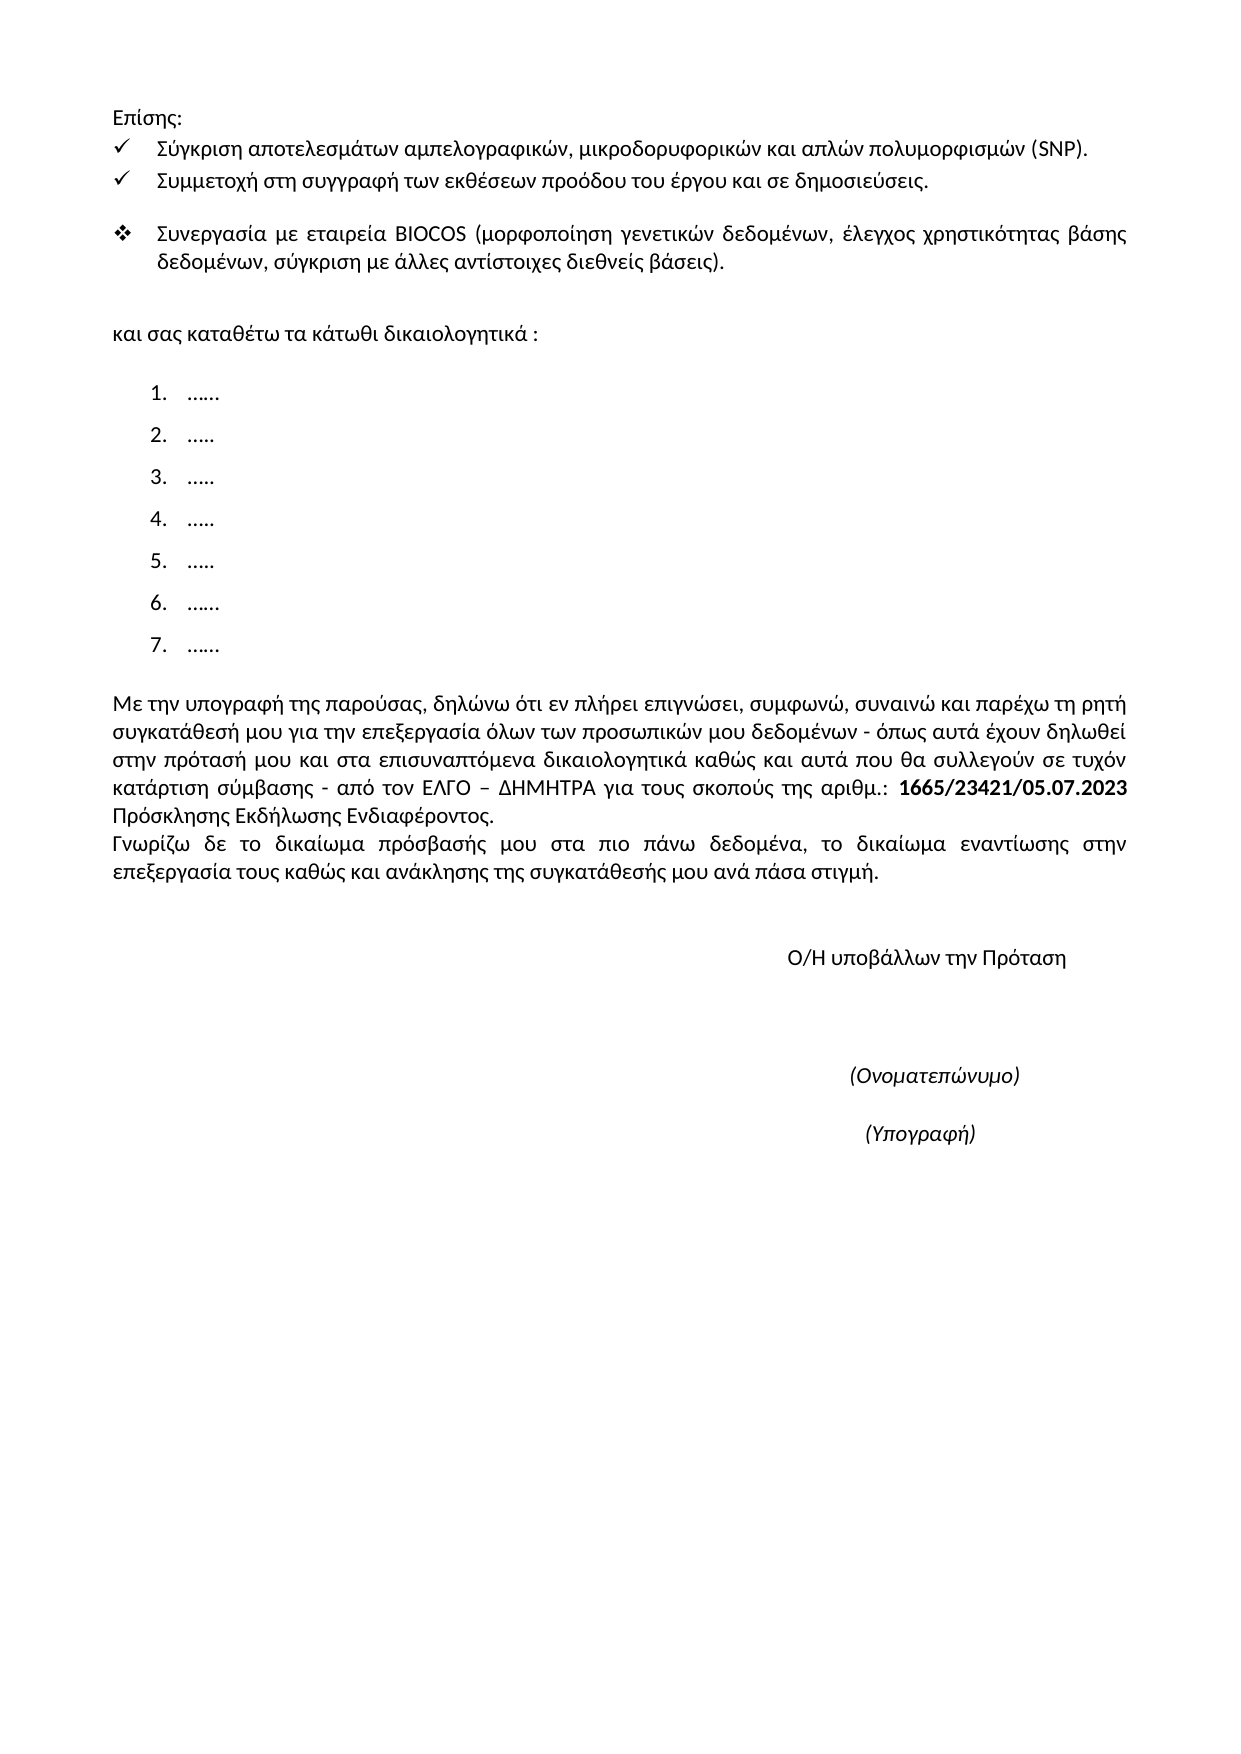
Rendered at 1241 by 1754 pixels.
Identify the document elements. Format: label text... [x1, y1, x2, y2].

list …… [150, 630, 1128, 658]
list Επίσης: [112, 103, 1128, 131]
text Με την υπογραφή της παρούσας, δηλώνω ότι εν πλήρει επιγνώσει, συμφωνώ, συναινώ και παρέχω τη ρητή συγκατάθεσή μου για την επεξεργασία όλων των προσωπικών μου δεδομένων - όπως αυτά έχουν δηλωθεί στην πρότασή μου και στα επισυναπτόμενα δικαιολογητικά καθώς και αυτά που θα συλλεγούν σε τυχόν κατάρτιση σύμβασης - από τον ΕΛΓΟ – ΔΗΜΗΤΡΑ για τους σκοπούς της αριθμ.: 1665/23421/05.07.2023 Πρόσκλησης Εκδήλωσης Ενδιαφέροντος. [112, 689, 1128, 829]
list Σύγκριση αποτελεσμάτων αμπελογραφικών, μικροδορυφορικών και απλών πολυμορφισμών (SNP). [112, 134, 1128, 162]
list …… [150, 588, 1128, 616]
list Συνεργασία με εταιρεία BIOCOS (μορφοποίηση γενετικών δεδομένων, έλεγχος χρηστικότητας βάσης δεδομένων, σύγκριση με άλλες αντίστοιχες διεθνείς βάσεις). [112, 219, 1128, 275]
text και σας καταθέτω τα κάτωθι δικαιολογητικά : [112, 319, 1128, 348]
list Συμμετοχή στη συγγραφή των εκθέσεων προόδου του έργου και σε δημοσιεύσεις. [112, 166, 1128, 194]
list ….. [150, 504, 1128, 532]
text (Υπογραφή) [712, 1119, 1128, 1147]
text Ο/Η υποβάλλων την Πρόταση [712, 943, 1128, 972]
list ….. [150, 462, 1128, 490]
text Γνωρίζω δε το δικαίωμα πρόσβασής μου στα πιο πάνω δεδομένα, το δικαίωμα εναντίωσης στην επεξεργασία τους καθώς και ανάκλησης της συγκατάθεσής μου ανά πάσα στιγμή. [112, 829, 1128, 885]
list …… [150, 378, 1128, 406]
list ….. [150, 420, 1128, 448]
list ….. [150, 546, 1128, 574]
text (Ονοματεπώνυμο) [712, 1061, 1128, 1089]
